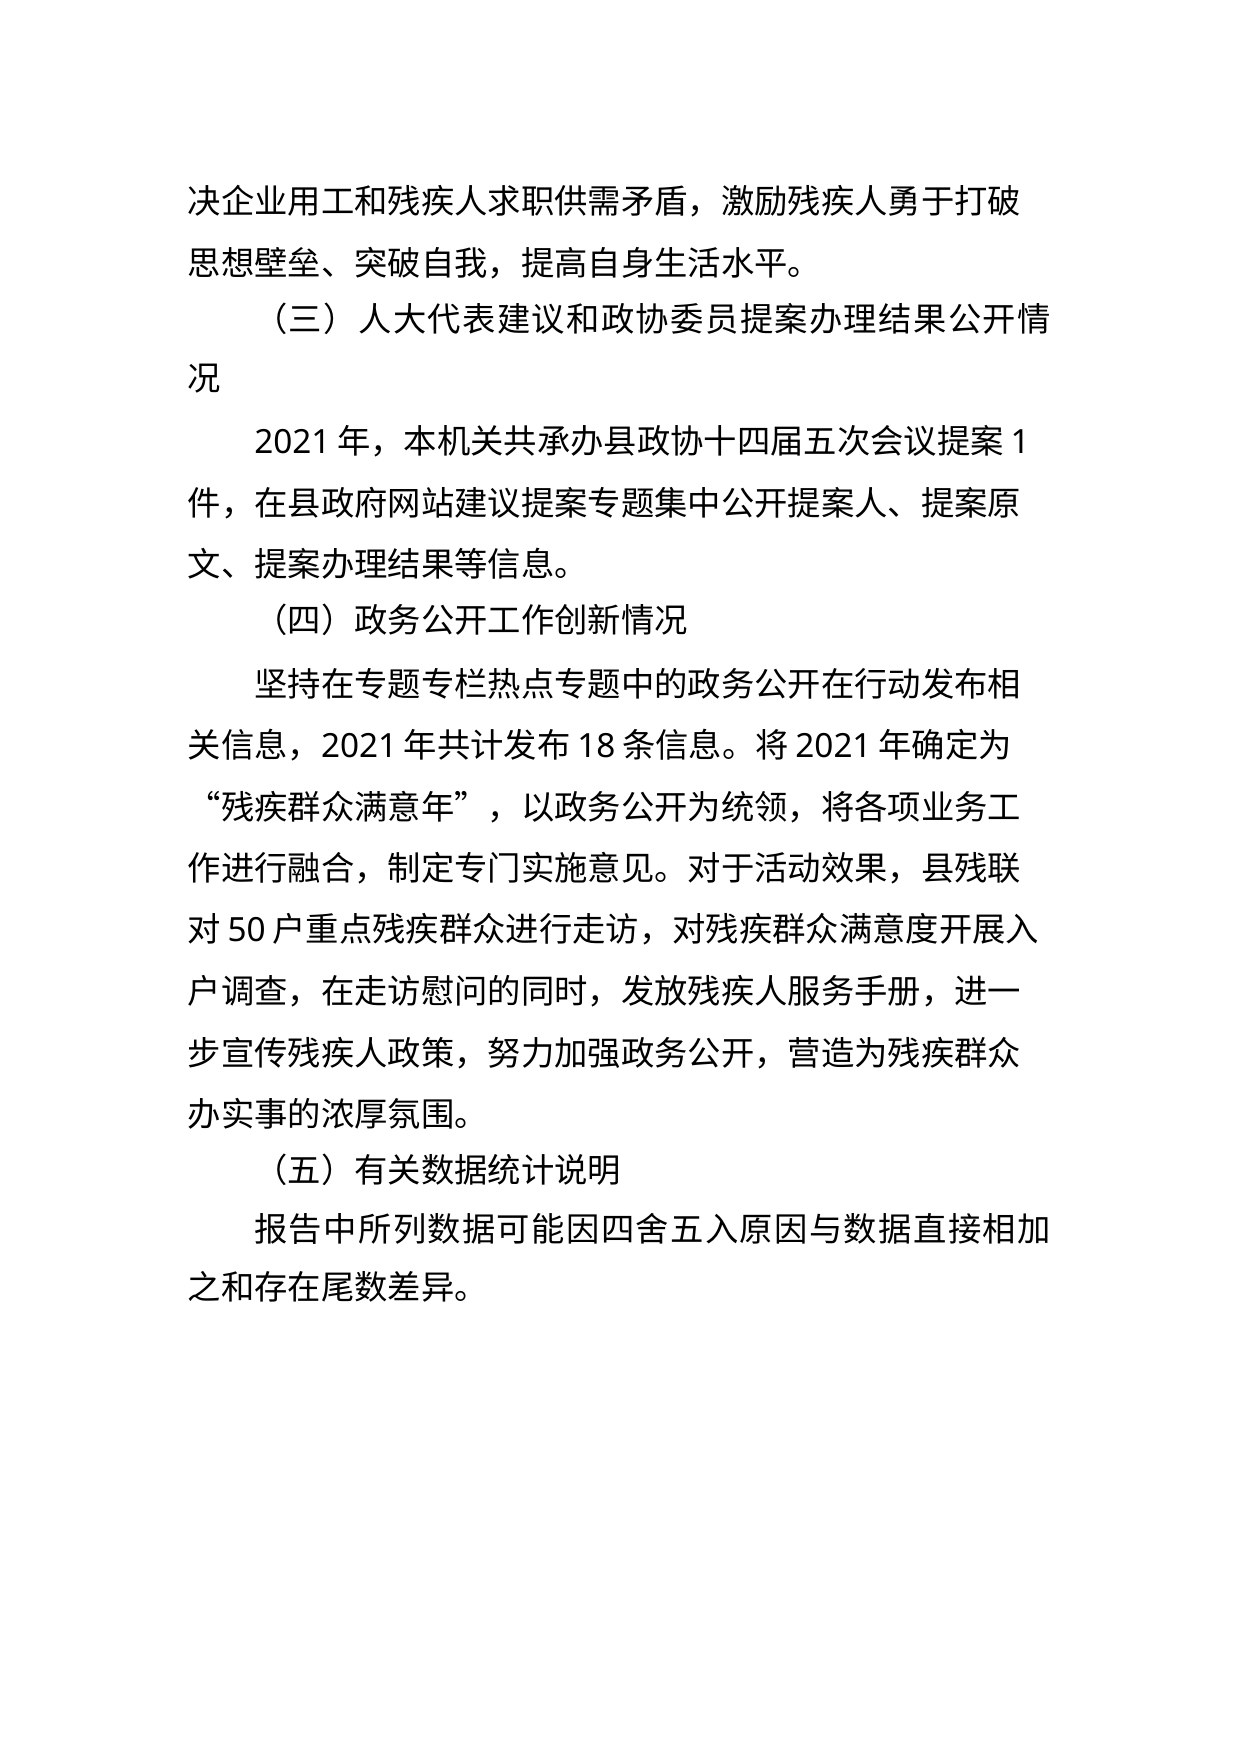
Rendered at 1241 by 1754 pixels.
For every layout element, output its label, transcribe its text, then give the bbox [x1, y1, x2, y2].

text 2021年，本机关共承办县政协十四届五次会议提案1件，在县政府网站建议提案专题集中公开提案人、提案原文、提案办理结果等信息。 [187, 402, 1053, 586]
text 坚持在专题专栏热点专题中的政务公开在行动发布相关信息，2021年共计发布18条信息。将2021年确定为“残疾群众满意年”，以政务公开为统领，将各项业务工作进行融合，制定专门实施意见。对于活动效果，县残联对50户重点残疾群众进行走访，对残疾群众满意度开展入户调查，在走访慰问的同时，发放残疾人服务手册，进一步宣传残疾人政策，努力加强政务公开，营造为残疾群众办实事的浓厚氛围。 [187, 644, 1053, 1136]
text （三）人大代表建议和政协委员提案办理结果公开情况 [187, 285, 1053, 402]
text （四）政务公开工作创新情况 [187, 586, 1053, 644]
text 报告中所列数据可能因四舍五入原因与数据直接相加之和存在尾数差异。 [187, 1194, 1053, 1311]
text （五）有关数据统计说明 [187, 1136, 1053, 1194]
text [187, 162, 1053, 285]
